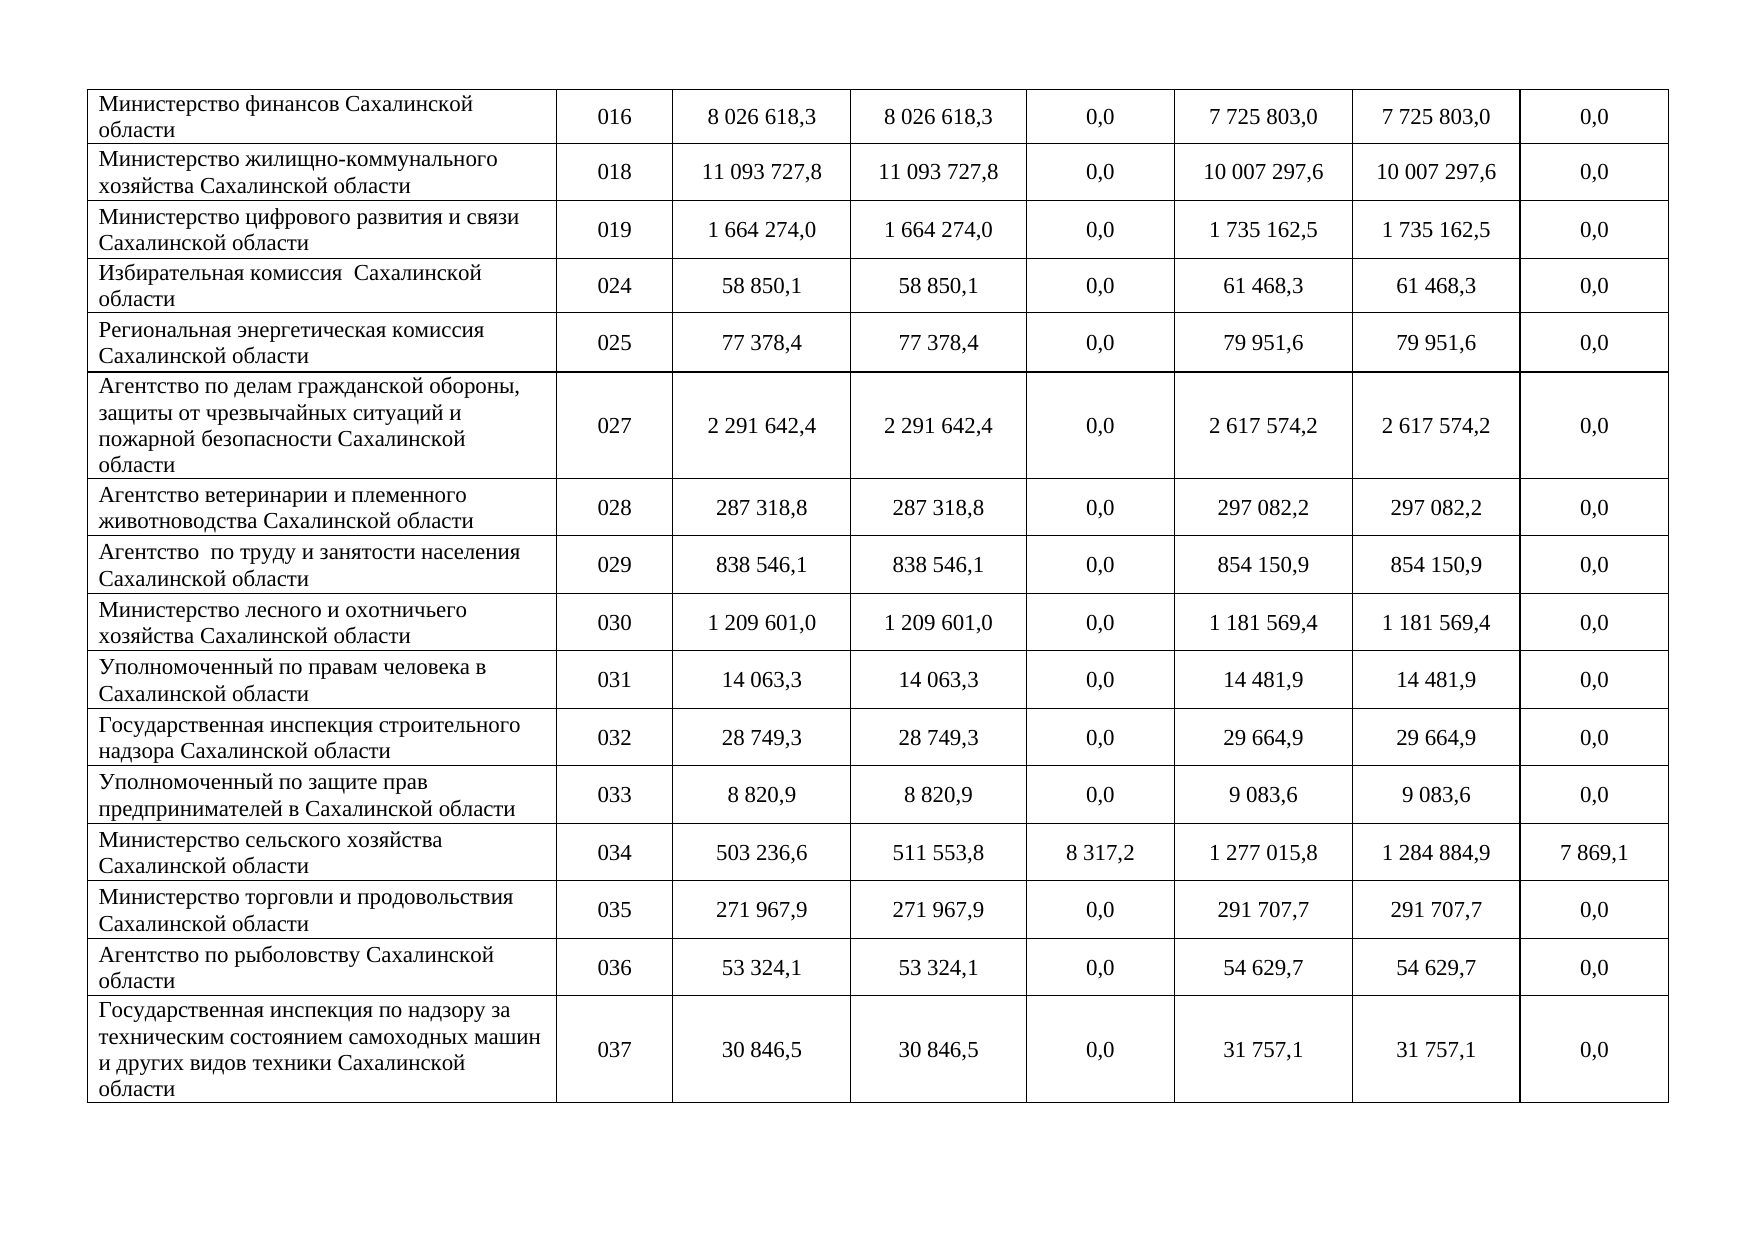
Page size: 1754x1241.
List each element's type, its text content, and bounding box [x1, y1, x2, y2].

table_cell 0,0 [1521, 313, 1668, 371]
table_cell Министерство жилищно-коммунального хозяйства Сахалинской области [88, 144, 556, 200]
table_cell 31 757,1 [1175, 996, 1352, 1102]
table_cell 61 468,3 [1175, 259, 1352, 312]
table_cell 14 063,3 [673, 651, 850, 708]
table_cell 0,0 [1521, 594, 1668, 650]
table_cell 1 664 274,0 [851, 201, 1026, 257]
table_cell 8 026 618,3 [673, 90, 850, 142]
table_cell 1 735 162,5 [1353, 201, 1519, 257]
table_cell 016 [557, 90, 672, 142]
table_cell 287 318,8 [673, 479, 850, 535]
table_cell 503 236,6 [673, 824, 850, 880]
table_cell 0,0 [1027, 881, 1174, 938]
table_cell 2 617 574,2 [1353, 373, 1519, 478]
table_cell 1 181 569,4 [1175, 594, 1352, 650]
table_cell 8 026 618,3 [851, 90, 1026, 142]
table_cell 027 [557, 373, 672, 478]
table_cell 11 093 727,8 [851, 144, 1026, 200]
table_cell 033 [557, 766, 672, 823]
table_cell 79 951,6 [1353, 313, 1519, 371]
table_cell 0,0 [1027, 201, 1174, 257]
table_cell 0,0 [1521, 709, 1668, 765]
table_cell 0,0 [1027, 373, 1174, 478]
table_cell 0,0 [1521, 939, 1668, 995]
table_cell 0,0 [1027, 313, 1174, 371]
table_cell Избирательная комиссия Сахалинской области [88, 259, 556, 312]
table_cell 1 209 601,0 [673, 594, 850, 650]
table_cell 036 [557, 939, 672, 995]
table_cell 58 850,1 [673, 259, 850, 312]
table_cell 0,0 [1521, 144, 1668, 200]
table_cell 1 284 884,9 [1353, 824, 1519, 880]
table_cell 854 150,9 [1175, 536, 1352, 593]
table_cell 1 664 274,0 [673, 201, 850, 257]
table_cell 14 481,9 [1353, 651, 1519, 708]
table_cell 14 481,9 [1175, 651, 1352, 708]
table_cell 2 291 642,4 [673, 373, 850, 478]
table_cell 1 209 601,0 [851, 594, 1026, 650]
table_cell 035 [557, 881, 672, 938]
table_cell Уполномоченный по защите прав предпринимателей в Сахалинской области [88, 766, 556, 823]
table_cell 0,0 [1027, 594, 1174, 650]
table_cell 018 [557, 144, 672, 200]
table_cell 030 [557, 594, 672, 650]
table_cell 838 546,1 [851, 536, 1026, 593]
table_cell 0,0 [1521, 766, 1668, 823]
table_cell 0,0 [1027, 709, 1174, 765]
table_cell 297 082,2 [1353, 479, 1519, 535]
table_cell 28 749,3 [851, 709, 1026, 765]
table_cell 9 083,6 [1353, 766, 1519, 823]
table_cell 54 629,7 [1353, 939, 1519, 995]
table_cell 0,0 [1521, 536, 1668, 593]
table_cell 31 757,1 [1353, 996, 1519, 1102]
table_cell Агентство ветеринарии и племенного животноводства Сахалинской области [88, 479, 556, 535]
table_cell Министерство цифрового развития и связи Сахалинской области [88, 201, 556, 257]
table_cell 0,0 [1027, 479, 1174, 535]
table_cell Министерство лесного и охотничьего хозяйства Сахалинской области [88, 594, 556, 650]
table_cell 1 181 569,4 [1353, 594, 1519, 650]
table_cell 037 [557, 996, 672, 1102]
table_cell 8 317,2 [1027, 824, 1174, 880]
table_cell 0,0 [1521, 996, 1668, 1102]
table_cell 79 951,6 [1175, 313, 1352, 371]
table_cell 2 291 642,4 [851, 373, 1026, 478]
table_cell 29 664,9 [1175, 709, 1352, 765]
table_cell 1 277 015,8 [1175, 824, 1352, 880]
table_cell 2 617 574,2 [1175, 373, 1352, 478]
table_cell 838 546,1 [673, 536, 850, 593]
table_cell 10 007 297,6 [1353, 144, 1519, 200]
table_cell 854 150,9 [1353, 536, 1519, 593]
table_cell Агентство по рыболовству Сахалинской области [88, 939, 556, 995]
table_cell 53 324,1 [851, 939, 1026, 995]
table_cell 0,0 [1521, 259, 1668, 312]
table_cell 0,0 [1521, 201, 1668, 257]
table_cell 14 063,3 [851, 651, 1026, 708]
table_cell 10 007 297,6 [1175, 144, 1352, 200]
table_cell 0,0 [1027, 90, 1174, 142]
table_cell 0,0 [1521, 479, 1668, 535]
table_cell Агентство по труду и занятости населения Сахалинской области [88, 536, 556, 593]
table_cell 0,0 [1027, 939, 1174, 995]
table_cell Региональная энергетическая комиссия Сахалинской области [88, 313, 556, 371]
table_cell 032 [557, 709, 672, 765]
table_cell Министерство сельского хозяйства Сахалинской области [88, 824, 556, 880]
table_cell 271 967,9 [851, 881, 1026, 938]
table_cell 0,0 [1521, 881, 1668, 938]
table_cell 025 [557, 313, 672, 371]
table_cell 30 846,5 [851, 996, 1026, 1102]
table_cell 30 846,5 [673, 996, 850, 1102]
table_cell 1 735 162,5 [1175, 201, 1352, 257]
table_cell Агентство по делам гражданской обороны, защиты от чрезвычайных ситуаций и пожарной безопасности Сахалинской области [88, 373, 556, 478]
table_cell 61 468,3 [1353, 259, 1519, 312]
table_cell 291 707,7 [1175, 881, 1352, 938]
table_cell 9 083,6 [1175, 766, 1352, 823]
table_cell 291 707,7 [1353, 881, 1519, 938]
table_cell 29 664,9 [1353, 709, 1519, 765]
table_cell 0,0 [1521, 373, 1668, 478]
table_cell 297 082,2 [1175, 479, 1352, 535]
table_cell 0,0 [1521, 90, 1668, 142]
table_cell 0,0 [1027, 536, 1174, 593]
table_cell Государственная инспекция по надзору за техническим состоянием самоходных машин и других видов техники Сахалинской области [88, 996, 556, 1102]
table_cell 024 [557, 259, 672, 312]
table_cell Государственная инспекция строительного надзора Сахалинской области [88, 709, 556, 765]
table_cell 0,0 [1027, 259, 1174, 312]
table_cell 0,0 [1027, 766, 1174, 823]
table_cell Министерство финансов Сахалинской области [88, 90, 556, 142]
table_cell 287 318,8 [851, 479, 1026, 535]
table_cell Уполномоченный по правам человека в Сахалинской области [88, 651, 556, 708]
table_cell 53 324,1 [673, 939, 850, 995]
table_cell 7 869,1 [1521, 824, 1668, 880]
table_cell 11 093 727,8 [673, 144, 850, 200]
table_cell 54 629,7 [1175, 939, 1352, 995]
table_cell 0,0 [1521, 651, 1668, 708]
table_cell 58 850,1 [851, 259, 1026, 312]
table_cell 0,0 [1027, 996, 1174, 1102]
table_cell 511 553,8 [851, 824, 1026, 880]
table_cell 031 [557, 651, 672, 708]
table_cell 7 725 803,0 [1175, 90, 1352, 142]
table_cell 029 [557, 536, 672, 593]
table_cell 034 [557, 824, 672, 880]
table_cell 271 967,9 [673, 881, 850, 938]
table_cell 8 820,9 [673, 766, 850, 823]
table_cell 7 725 803,0 [1353, 90, 1519, 142]
table_cell 77 378,4 [673, 313, 850, 371]
table_cell 019 [557, 201, 672, 257]
table_cell 0,0 [1027, 651, 1174, 708]
table_cell 028 [557, 479, 672, 535]
table_cell 77 378,4 [851, 313, 1026, 371]
table_cell Министерство торговли и продовольствия Сахалинской области [88, 881, 556, 938]
table_cell 8 820,9 [851, 766, 1026, 823]
table_cell 0,0 [1027, 144, 1174, 200]
table_cell 28 749,3 [673, 709, 850, 765]
